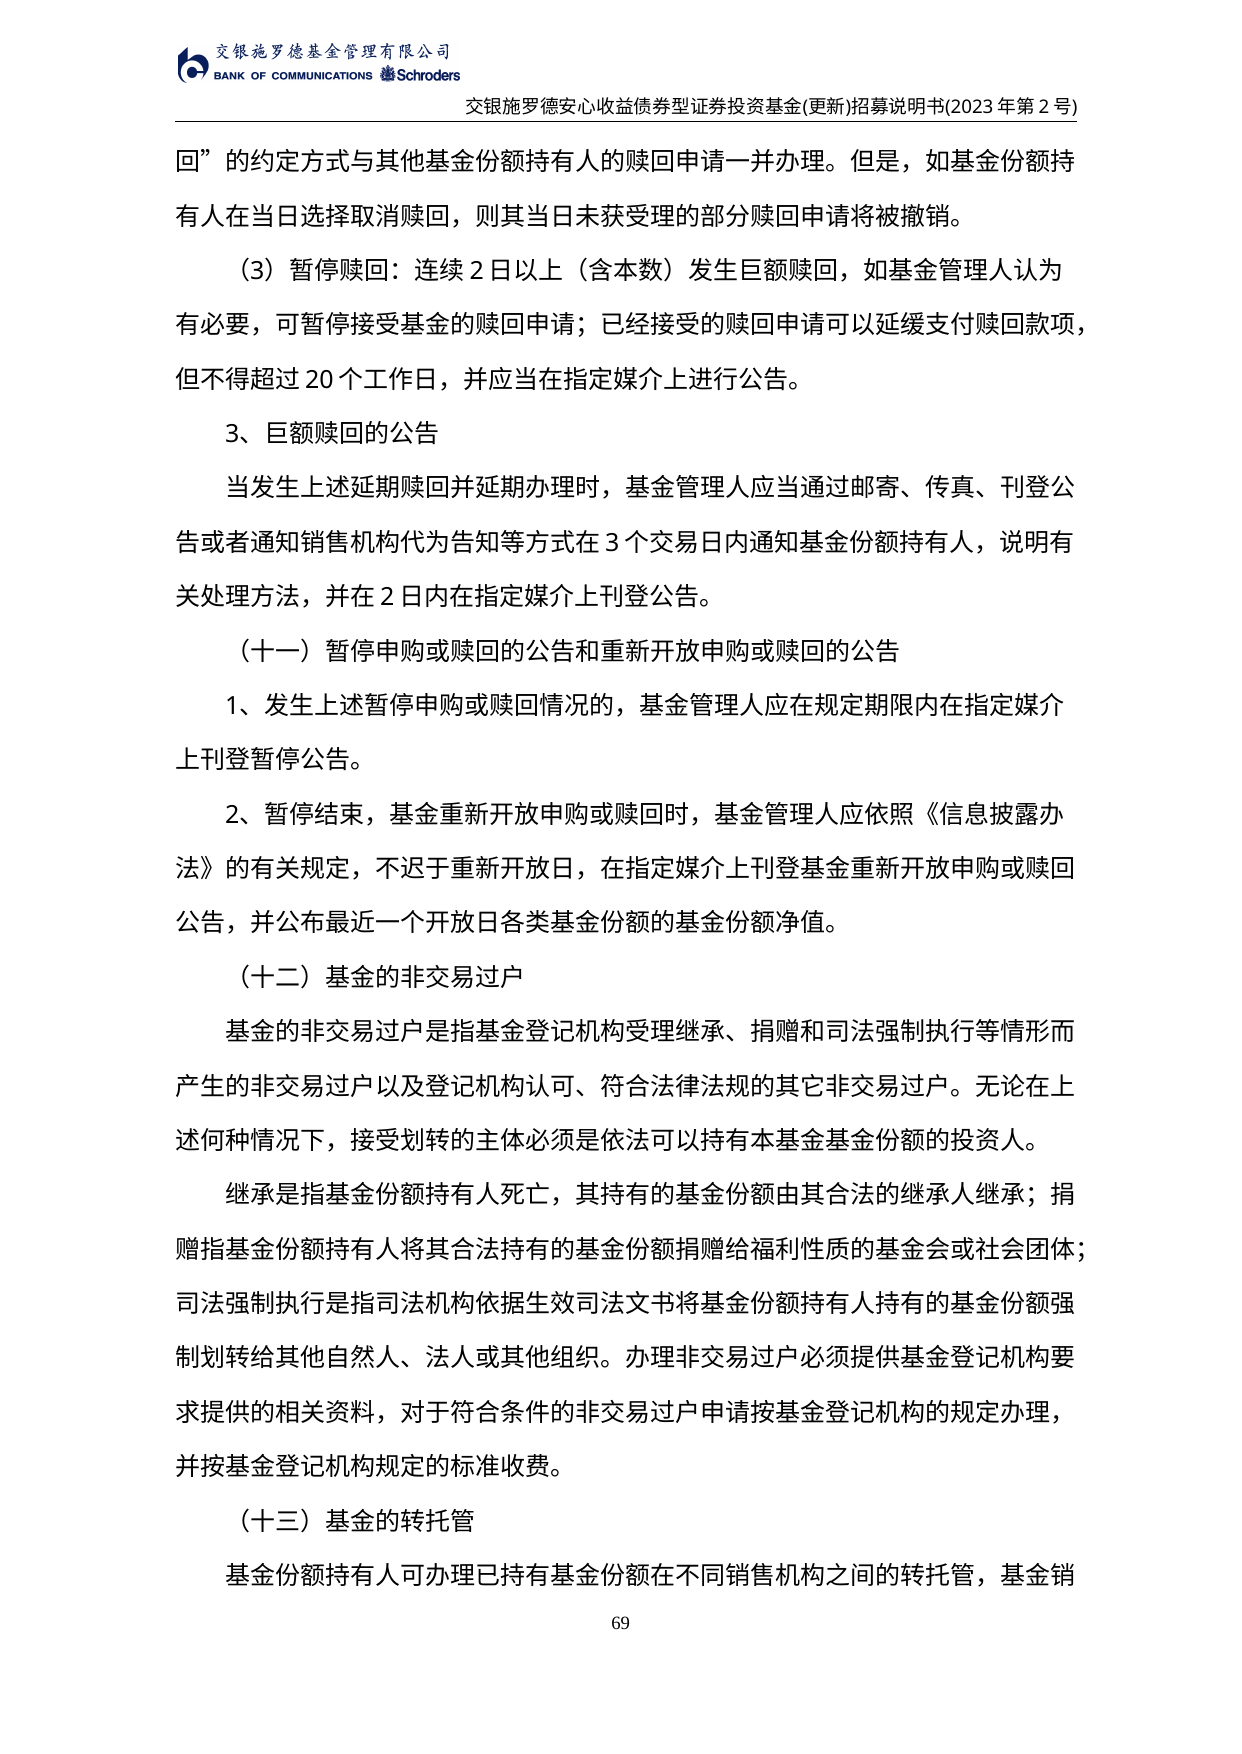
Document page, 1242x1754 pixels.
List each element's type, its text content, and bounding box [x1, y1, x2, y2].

text （十一）暂停申购或赎回的公告和重新开放申购或赎回的公告 [175, 631, 1077, 667]
text 1、发生上述暂停申购或赎回情况的，基金管理人应在规定期限内在指定媒介上刊登暂停公告。 [175, 685, 1077, 776]
picture [178, 43, 460, 83]
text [175, 1555, 1077, 1592]
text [175, 142, 1077, 232]
text 继承是指基金份额持有人死亡，其持有的基金份额由其合法的继承人继承；捐赠指基金份额持有人将其合法持有的基金份额捐赠给福利性质的基金会或社会团体；司法强制执行是指司法机构依据生效司法文书将基金份额持有人持有的基金份额强制划转给其他自然人、法人或其他组织。办理非交易过户必须提供基金登记机构要求提供的相关资料，对于符合条件的非交易过户申请按基金登记机构的规定办理，并按基金登记机构规定的标准收费。 [175, 1175, 1077, 1483]
text （十二）基金的非交易过户 [175, 957, 1077, 993]
text （3）暂停赎回：连续2日以上（含本数）发生巨额赎回，如基金管理人认为有必要，可暂停接受基金的赎回申请；已经接受的赎回申请可以延缓支付赎回款项，但不得超过20个工作日，并应当在指定媒介上进行公告。 [175, 250, 1077, 395]
text 基金的非交易过户是指基金登记机构受理继承、捐赠和司法强制执行等情形而产生的非交易过户以及登记机构认可、符合法律法规的其它非交易过户。无论在上述何种情况下，接受划转的主体必须是依法可以持有本基金基金份额的投资人。 [175, 1012, 1077, 1157]
text 2、暂停结束，基金重新开放申购或赎回时，基金管理人应依照《信息披露办法》的有关规定，不迟于重新开放日，在指定媒介上刊登基金重新开放申购或赎回公告，并公布最近一个开放日各类基金份额的基金份额净值。 [175, 794, 1077, 939]
text （十三）基金的转托管 [175, 1501, 1077, 1537]
text 3、巨额赎回的公告 [175, 413, 1077, 450]
text 当发生上述延期赎回并延期办理时，基金管理人应当通过邮寄、传真、刊登公告或者通知销售机构代为告知等方式在3个交易日内通知基金份额持有人，说明有关处理方法，并在2日内在指定媒介上刊登公告。 [175, 468, 1077, 613]
